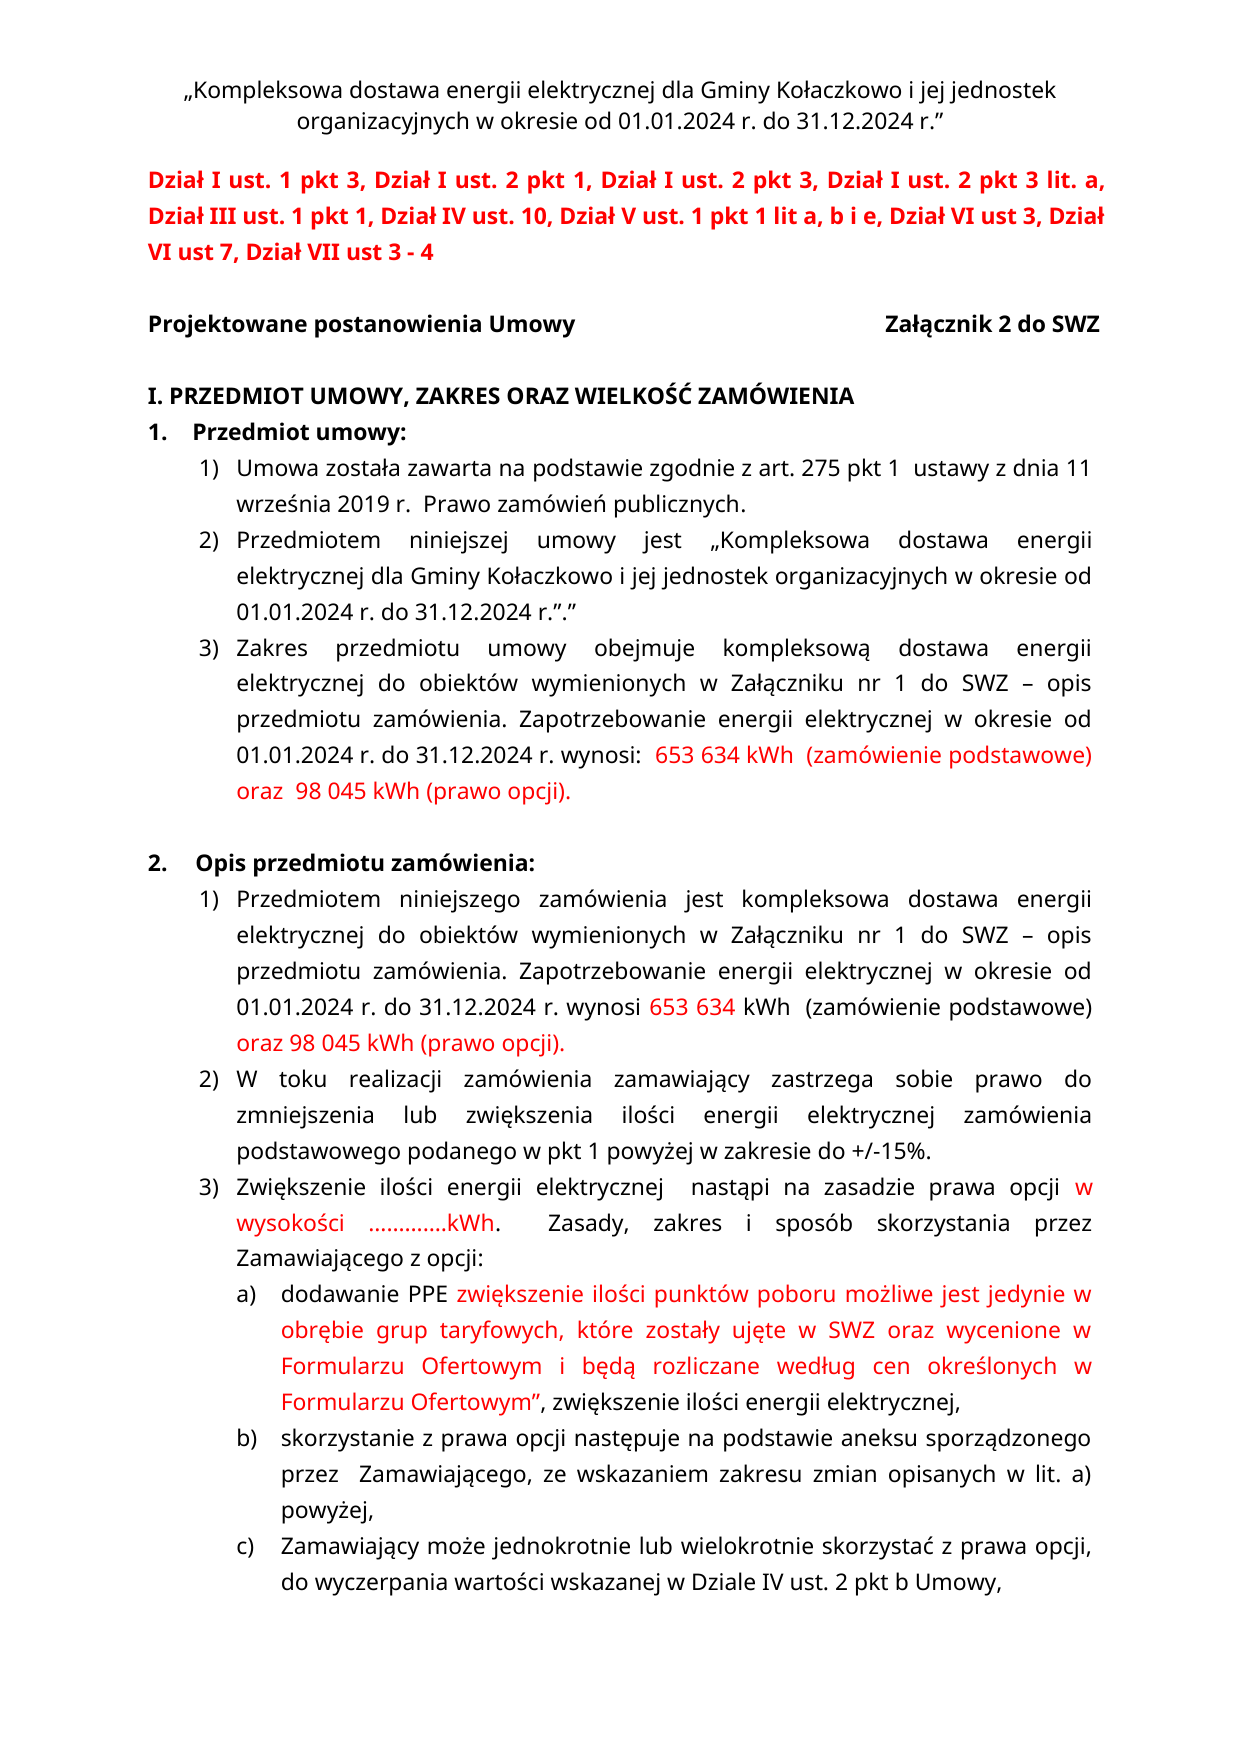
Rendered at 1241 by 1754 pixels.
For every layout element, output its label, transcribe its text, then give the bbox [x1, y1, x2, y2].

list Przedmiot umowy: [148, 416, 1093, 447]
list dodawanie PPE zwiększenie ilości punktów poboru możliwe jest jedynie w obrębie grup taryfowych, które zostały ujęte w SWZ oraz wycenione w Formularzu Ofertowym i będą rozliczane według cen określonych w Formularzu Ofertowym”, zwiększenie ilości energii elektrycznej, [236, 1278, 1093, 1417]
list Zamawiający może jednokrotnie lub wielokrotnie skorzystać z prawa opcji, do wyczerpania wartości wskazanej w Dziale IV ust. 2 pkt b Umowy, [236, 1530, 1093, 1597]
list W toku realizacji zamówienia zamawiający zastrzega sobie prawo do zmniejszenia lub zwiększenia ilości energii elektrycznej zamówienia podstawowego podanego w pkt 1 powyżej w zakresie do +/-15%. [199, 1063, 1093, 1166]
list Opis przedmiotu zamówienia: [148, 847, 1093, 878]
list Zakres przedmiotu umowy obejmuje kompleksową dostawa energii elektrycznej do obiektów wymienionych w Załączniku nr 1 do SWZ – opis przedmiotu zamówienia. Zapotrzebowanie energii elektrycznej w okresie od 01.01.2024 r. do 31.12.2024 r. wynosi: 653 634 kWh (zamówienie podstawowe) oraz 98 045 kWh (prawo opcji). [199, 631, 1093, 806]
list Przedmiotem niniejszego zamówienia jest kompleksowa dostawa energii elektrycznej do obiektów wymienionych w Załączniku nr 1 do SWZ – opis przedmiotu zamówienia. Zapotrzebowanie energii elektrycznej w okresie od 01.01.2024 r. do 31.12.2024 r. wynosi 653 634 kWh (zamówienie podstawowe) oraz 98 045 kWh (prawo opcji). [199, 883, 1093, 1058]
list Zwiększenie ilości energii elektrycznej nastąpi na zasadzie prawa opcji w wysokości ………….kWh. Zasady, zakres i sposób skorzystania przez Zamawiającego z opcji: [199, 1171, 1093, 1274]
text Projektowane postanowienia Umowy Załącznik 2 do SWZ [148, 308, 1107, 339]
list Przedmiotem niniejszej umowy jest „Kompleksowa dostawa energii elektrycznej dla Gminy Kołaczkowo i jej jednostek organizacyjnych w okresie od 01.01.2024 r. do 31.12.2024 r.”.” [199, 524, 1093, 627]
list Umowa została zawarta na podstawie zgodnie z art. 275 pkt 1 ustawy z dnia 11 września 2019 r. Prawo zamówień publicznych. [199, 452, 1093, 519]
text I. PRZEDMIOT UMOWY, ZAKRES ORAZ WIELKOŚĆ ZAMÓWIENIA [148, 380, 1093, 411]
text Dział I ust. 1 pkt 3, Dział I ust. 2 pkt 1, Dział I ust. 2 pkt 3, Dział I ust. 2 pkt 3 lit. a, Dział III ust. 1 pkt 1, Dział IV ust. 10, Dział V ust. 1 pkt 1 lit a, b i e, Dział VI ust 3, Dział VI ust 7, Dział VII ust 3 - 4 [148, 164, 1107, 267]
list skorzystanie z prawa opcji następuje na podstawie aneksu sporządzonego przez Zamawiającego, ze wskazaniem zakresu zmian opisanych w lit. a) powyżej, [236, 1422, 1093, 1525]
